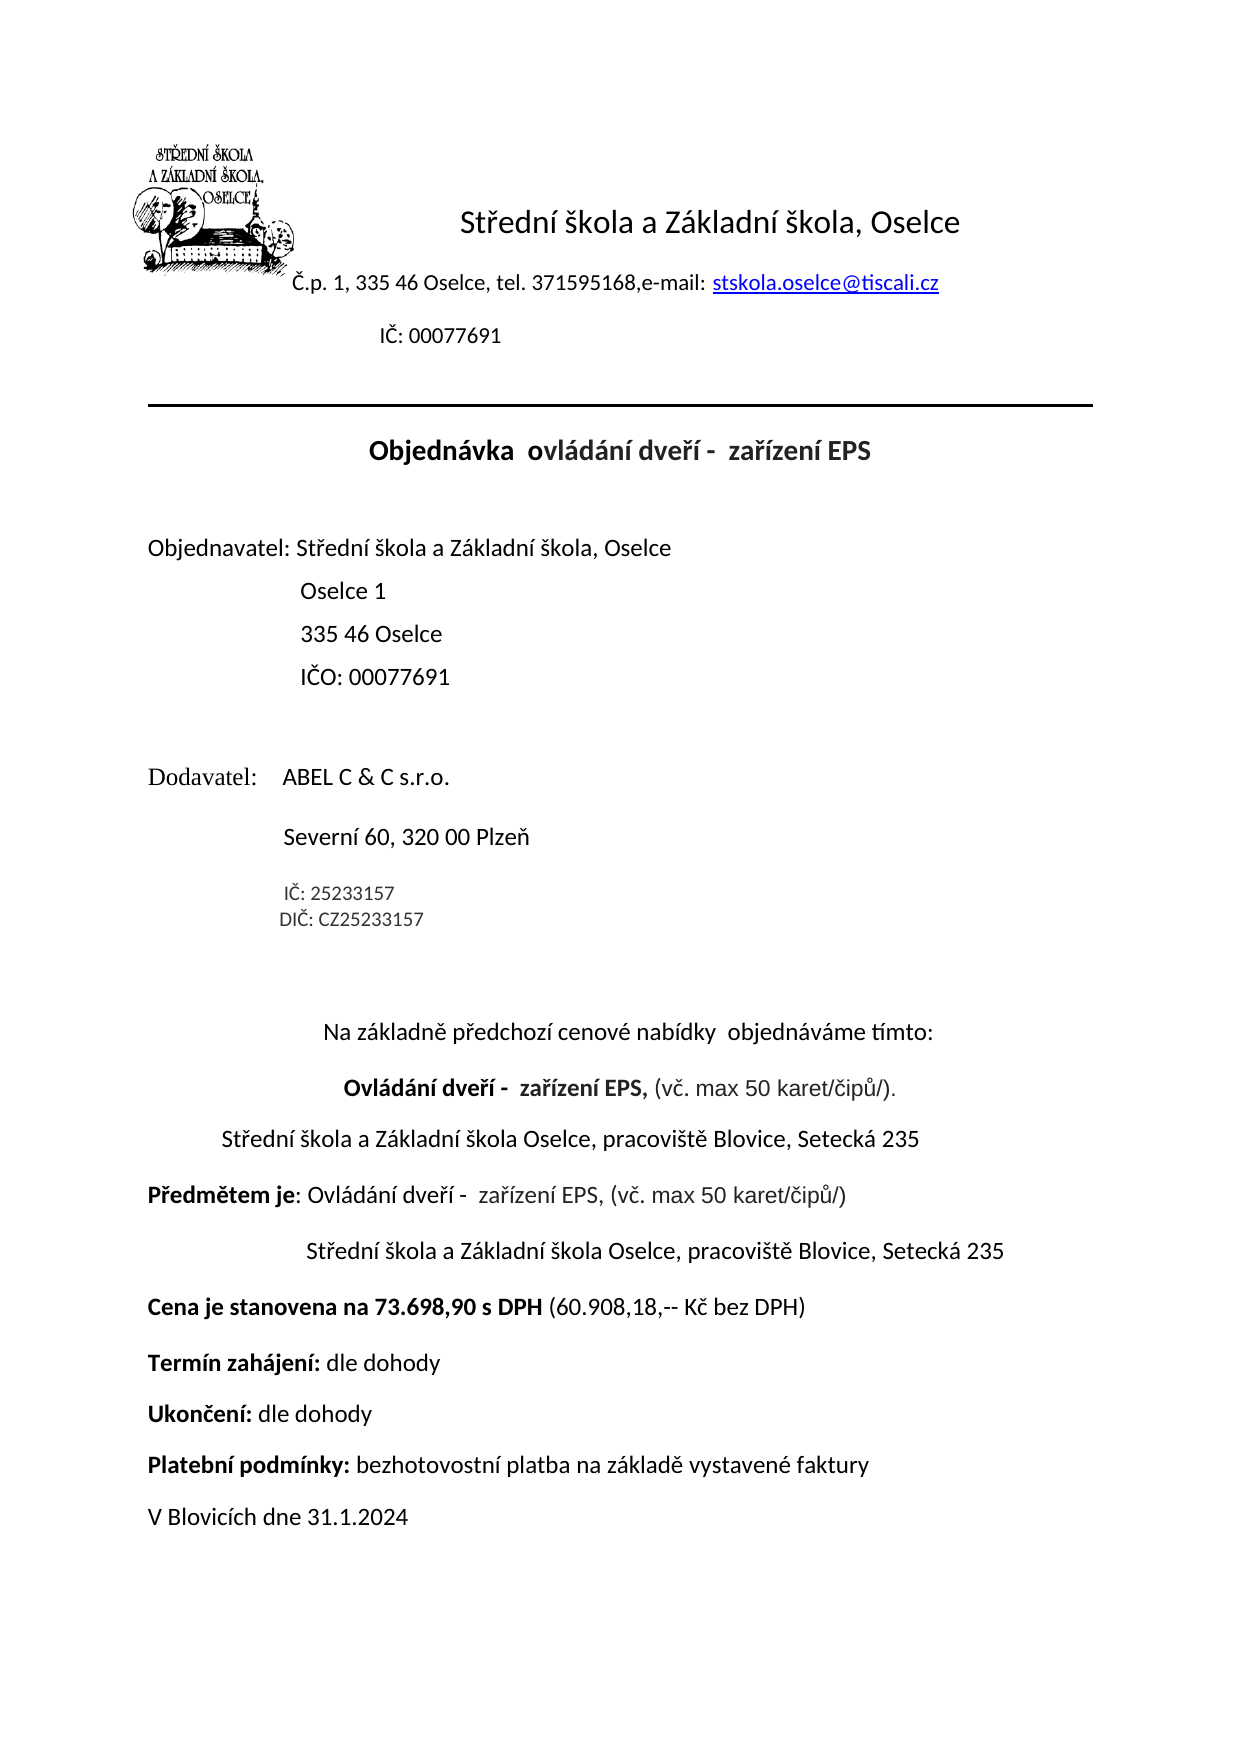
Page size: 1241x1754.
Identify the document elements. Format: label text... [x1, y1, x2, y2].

text IČO: 00077691 [148, 661, 1093, 692]
picture [128, 144, 298, 282]
text Střední škola a Základní škola Oselce, pracoviště Blovice, Setecká 235 [148, 1235, 1093, 1266]
text 335 46 Oselce [148, 618, 1093, 648]
text Na základně předchozí cenové nabídky objednáváme tímto: [148, 1016, 1093, 1047]
text Střední škola a Základní škola, Oselce [298, 201, 1093, 241]
text Ovládání dveří - zařízení EPS, (vč. max 50 karet/čipů/). [695, 1072, 1093, 1103]
text Objednavatel: Střední škola a Základní škola, Oselce [148, 532, 1093, 562]
text V Blovicích dne 31.1.2024 [148, 1501, 1093, 1532]
text Ovládání dveří - zařízení EPS, (vč. max 50 karet/čipů/). [148, 1072, 520, 1103]
text Cena je stanovena na 73.698,90 s DPH (60.908,18,-- Kč bez DPH) [148, 1291, 1093, 1322]
text Předmětem je: Ovládání dveří - zařízení EPS, (vč. max 50 karet/čipů/) [148, 1179, 1093, 1210]
text Dodavatel: ABEL C & C s.r.o. [148, 761, 1093, 792]
text Platební podmínky: bezhotovostní platba na základě vystavené faktury [148, 1450, 1093, 1480]
text Ukončení: dle dohody [148, 1398, 1093, 1429]
text Termín zahájení: dle dohody [148, 1347, 1093, 1377]
text Č.p. 1, 335 46 Oselce, tel. 371595168,e-mail: stskola.oselce@tiscali.cz [148, 268, 1093, 296]
text Střední škola a Základní škola Oselce, pracoviště Blovice, Setecká 235 [148, 1124, 1093, 1154]
text IČ: 00077691 [148, 321, 1093, 349]
text Objednávka ovládání dveří - zařízení EPS [148, 432, 1093, 468]
text Oselce 1 [148, 575, 1093, 606]
text Severní 60, 320 00 Plzeň [148, 821, 1093, 851]
text IČ: 25233157 DIČ: CZ25233157 [148, 881, 1093, 931]
